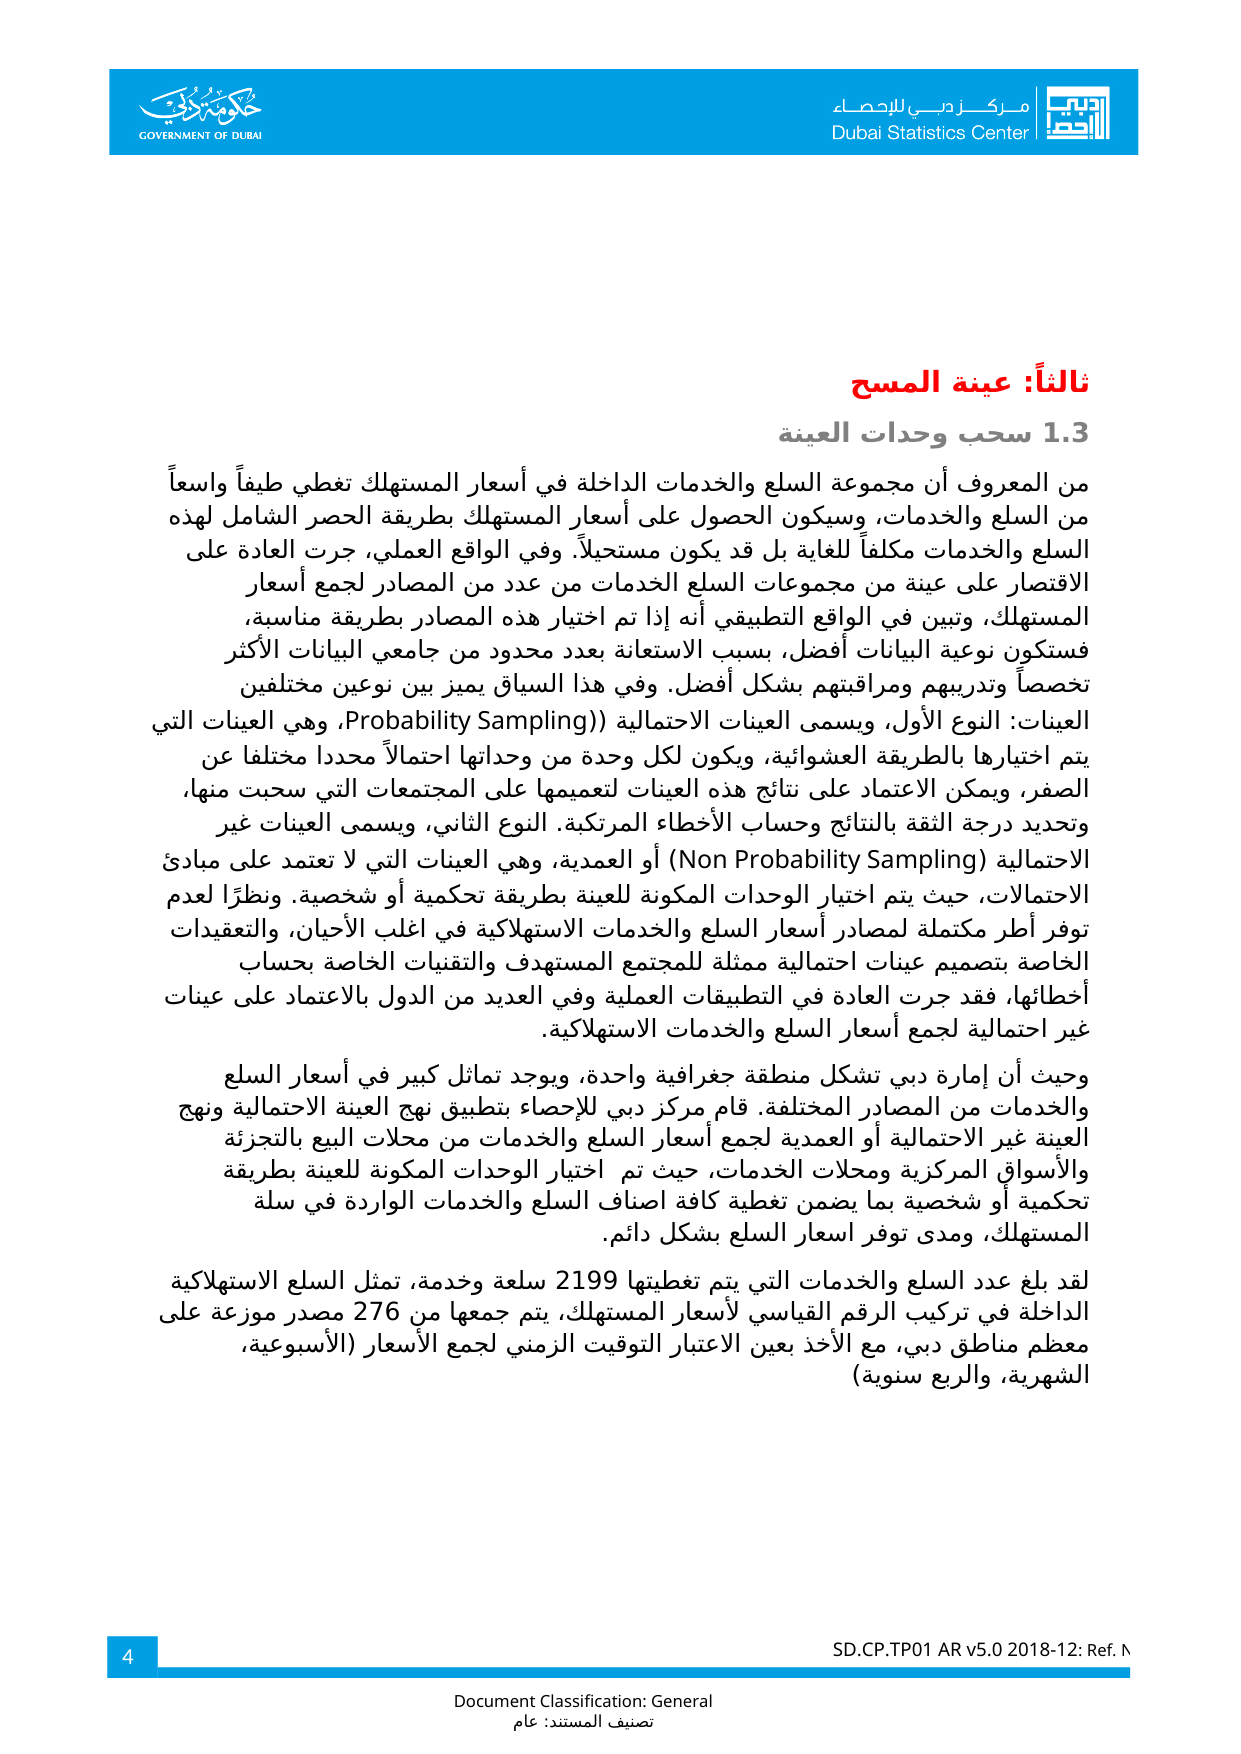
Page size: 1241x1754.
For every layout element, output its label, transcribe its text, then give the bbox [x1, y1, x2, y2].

picture [1090, 99, 1098, 110]
picture [1053, 123, 1087, 133]
picture [1096, 99, 1103, 138]
text من المعروف أن مجموعة السلع والخدمات الداخلة في أسعار المستهلك تغطي طيفاً واسعاً من السلع والخدمات، وسيكون الحصول على أسعار المستهلك بطريقة الحصر الشامل لهذه السلع والخدمات مكلفاً للغاية بل قد يكون مستحيلاً. وفي الواقع العملي، جرت العادة على الاقتصار على عينة من مجموعات السلع الخدمات من عدد من المصادر لجمع أسعار المستهلك، وتبين في الواقع التطبيقي أنه إذا تم اختيار هذه المصادر بطريقة مناسبة، فستكون نوعية البيانات أفضل، بسبب الاستعانة بعدد محدود من جامعي البيانات الأكثر تخصصاً وتدريبهم ومراقبتهم بشكل أفضل. وفي هذا السياق يميز بين نوعين مختلفين العينات: النوع الأول، ويسمى العينات الاحتمالية ((Probability Sampling، وهي العينات التي يتم اختيارها بالطريقة العشوائية، ويكون لكل وحدة من وحداتها احتمالاً محددا مختلفا عن الصفر، ويمكن الاعتماد على نتائج هذه العينات لتعميمها على المجتمعات التي سحبت منها، وتحديد درجة الثقة بالنتائج وحساب الأخطاء المرتكبة. النوع الثاني، ويسمى العينات غير الاحتمالية (Non Probability Sampling) أو العمدية، وهي العينات التي لا تعتمد على مبادئ الاحتمالات، حيث يتم اختيار الوحدات المكونة للعينة بطريقة تحكمية أو شخصية. ونظرًا لعدم توفر أطر مكتملة لمصادر أسعار السلع والخدمات الاستهلاكية في اغلب الأحيان، والتعقيدات الخاصة بتصميم عينات احتمالية ممثلة للمجتمع المستهدف والتقنيات الخاصة بحساب أخطائها، فقد جرت العادة في التطبيقات العملية وفي العديد من الدول بالاعتماد على عينات غير احتمالية لجمع أسعار السلع والخدمات الاستهلاكية. [150, 468, 1090, 1043]
picture [106, 1632, 1131, 1681]
text لقد بلغ عدد السلع والخدمات التي يتم تغطيتها 2199 سلعة وخدمة، تمثل السلع الاستهلاكية الداخلة في تركيب الرقم القياسي لأسعار المستهلك، يتم جمعها من 276 مصدر موزعة على معظم مناطق دبي، مع الأخذ بعين الاعتبار التوقيت الزمني لجمع الأسعار (الأسبوعية، الشهرية، والربع سنوية) [150, 1266, 1090, 1389]
picture [231, 99, 240, 110]
text 1.3 سحب وحدات العينة [150, 417, 1090, 449]
text ثالثاً: عينة المسح [150, 366, 1090, 400]
picture [1048, 87, 1109, 138]
text وحيث أن إمارة دبي تشكل منطقة جغرافية واحدة، ويوجد تماثل كبير في أسعار السلع والخدمات من المصادر المختلفة. قام مركز دبي للإحصاء بتطبيق نهج العينة الاحتمالية ونهج العينة غير الاحتمالية أو العمدية لجمع أسعار السلع والخدمات من محلات البيع بالتجزئة والأسواق المركزية ومحلات الخدمات، حيث تم اختيار الوحدات المكونة للعينة بطريقة تحكمية أو شخصية بما يضمن تغطية كافة اصناف السلع والخدمات الواردة في سلة المستهلك، ومدى توفر اسعار السلع بشكل دائم. [150, 1060, 1090, 1247]
